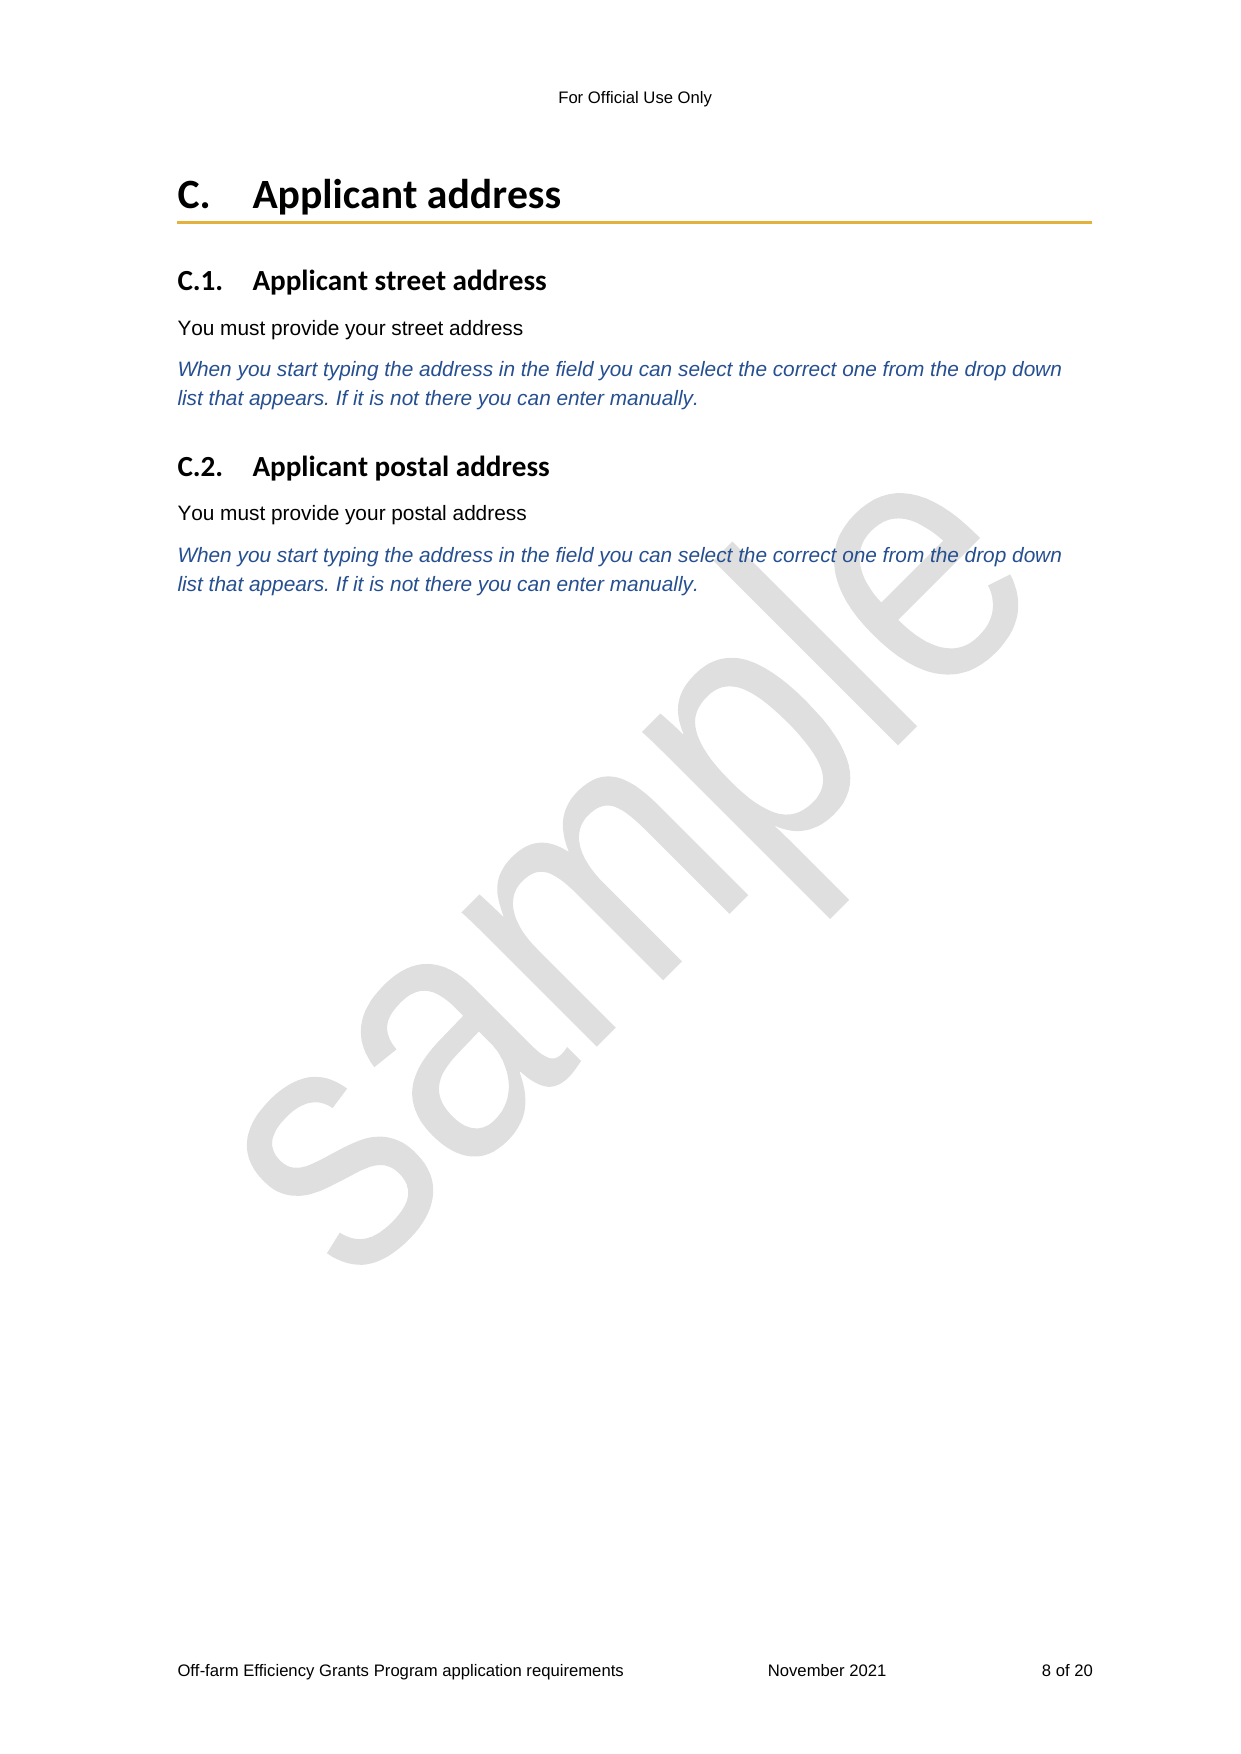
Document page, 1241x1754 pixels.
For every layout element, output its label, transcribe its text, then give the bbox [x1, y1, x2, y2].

subtitle Applicant postal address [177, 448, 1092, 483]
text You must provide your street address [177, 310, 1092, 339]
text When you start typing the address in the field you can select the correct one from the drop down list that appears. If it is not there you can enter manually. [177, 537, 1092, 596]
subtitle Applicant address [177, 168, 1092, 221]
text You must provide your postal address [177, 496, 1092, 525]
text When you start typing the address in the field you can select the correct one from the drop down list that appears. If it is not there you can enter manually. [177, 352, 1092, 410]
subtitle Applicant street address [177, 262, 1092, 298]
